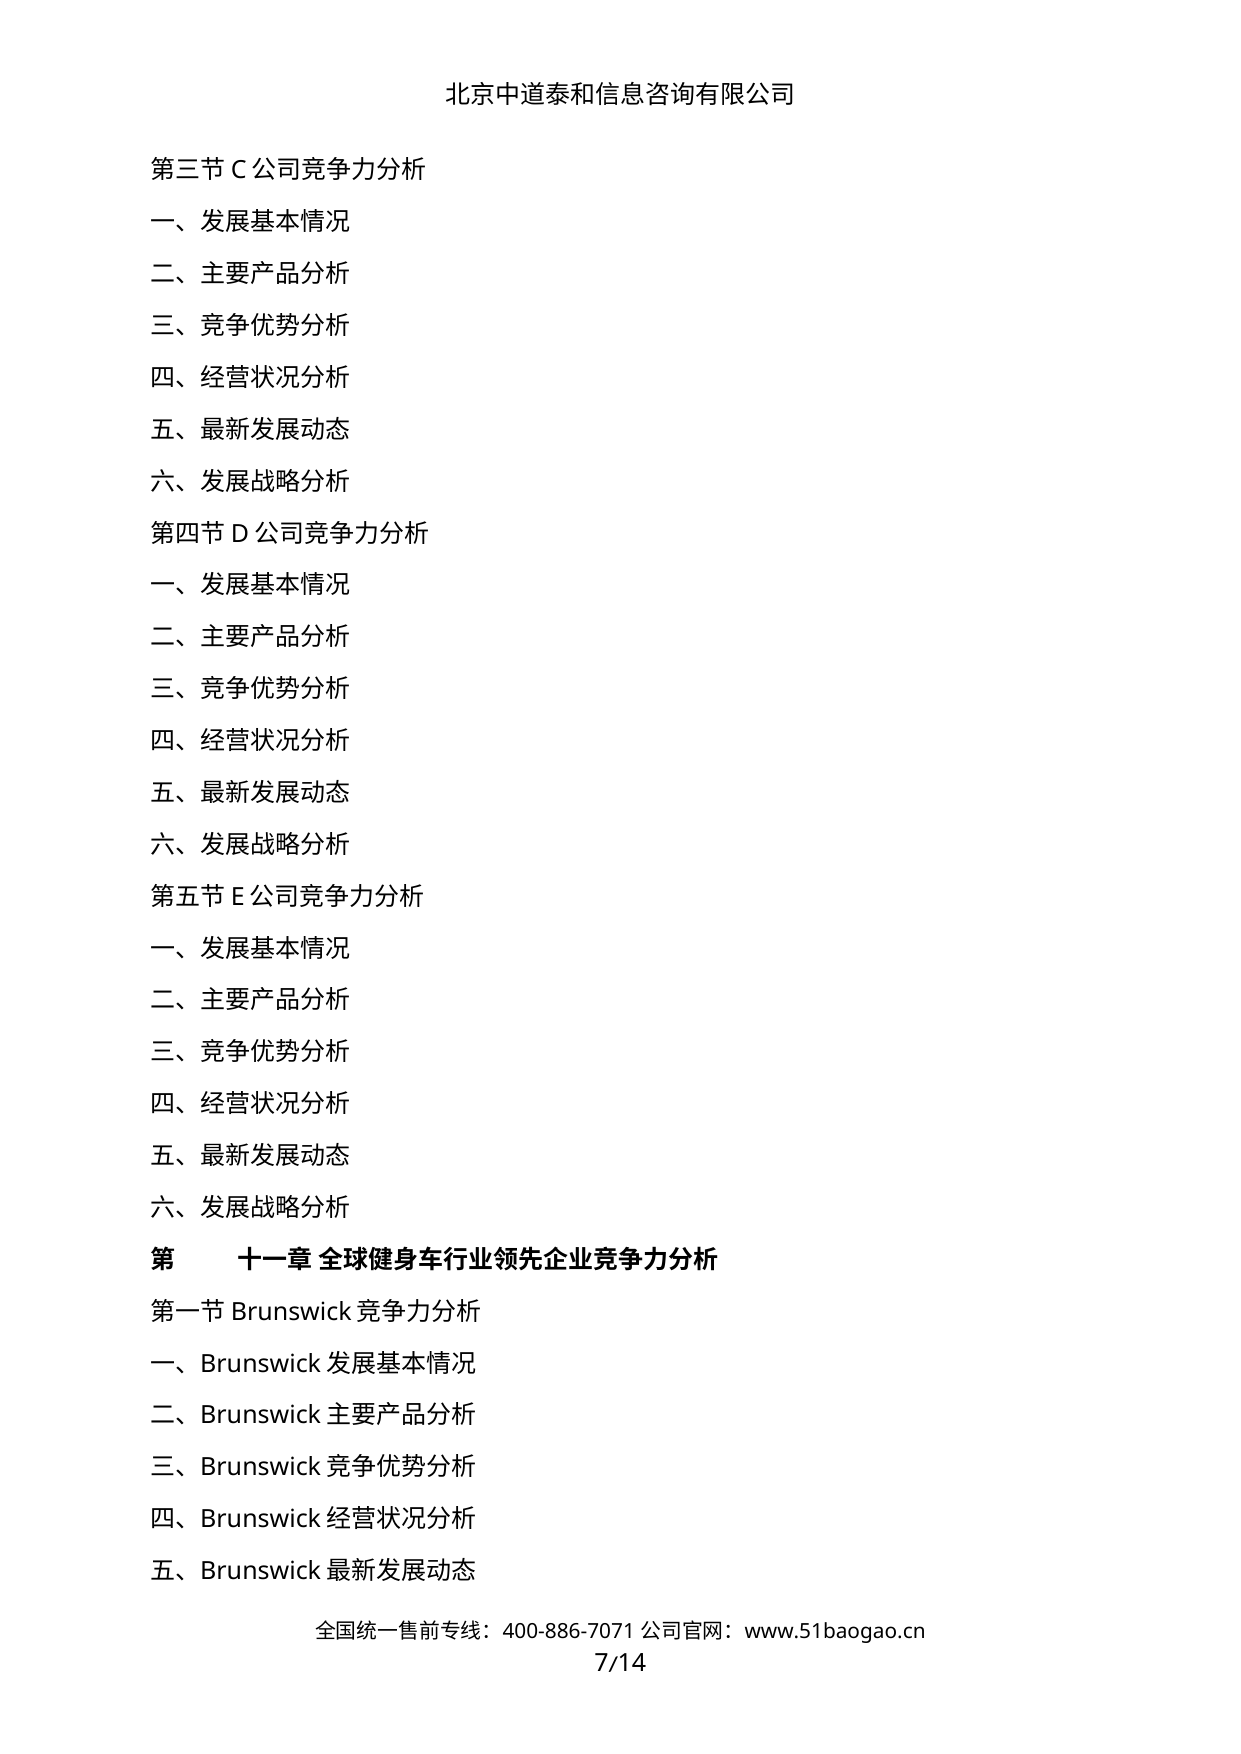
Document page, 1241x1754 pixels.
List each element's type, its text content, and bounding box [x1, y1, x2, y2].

text 六、发展战略分析 [150, 824, 1090, 861]
text 三、竞争优势分析 [150, 669, 1090, 705]
text 二、主要产品分析 [150, 617, 1090, 653]
text 第 十一章 全球健身车行业领先企业竞争力分析 [150, 1239, 1090, 1276]
text 四、经营状况分析 [150, 1084, 1090, 1120]
text 五、最新发展动态 [150, 409, 1090, 446]
text 一、发展基本情况 [150, 202, 1090, 238]
text 第四节 D公司竞争力分析 [150, 513, 1090, 549]
text 二、主要产品分析 [150, 254, 1090, 290]
text 三、Brunswick竞争优势分析 [150, 1447, 1090, 1483]
text 一、发展基本情况 [150, 565, 1090, 601]
text 五、Brunswick最新发展动态 [150, 1551, 1090, 1587]
text 二、Brunswick主要产品分析 [150, 1395, 1090, 1431]
text 第五节 E公司竞争力分析 [150, 876, 1090, 912]
text 六、发展战略分析 [150, 1187, 1090, 1224]
text 第三节 C公司竞争力分析 [150, 150, 1090, 186]
text 第一节 Brunswick竞争力分析 [150, 1291, 1090, 1327]
text 三、竞争优势分析 [150, 1032, 1090, 1068]
text 五、最新发展动态 [150, 772, 1090, 809]
text 一、发展基本情况 [150, 928, 1090, 964]
text 一、Brunswick发展基本情况 [150, 1343, 1090, 1379]
text 六、发展战略分析 [150, 461, 1090, 497]
text 四、经营状况分析 [150, 721, 1090, 757]
text 三、竞争优势分析 [150, 306, 1090, 342]
text 四、经营状况分析 [150, 357, 1090, 394]
text 二、主要产品分析 [150, 980, 1090, 1016]
text 四、Brunswick经营状况分析 [150, 1499, 1090, 1535]
text 五、最新发展动态 [150, 1136, 1090, 1172]
